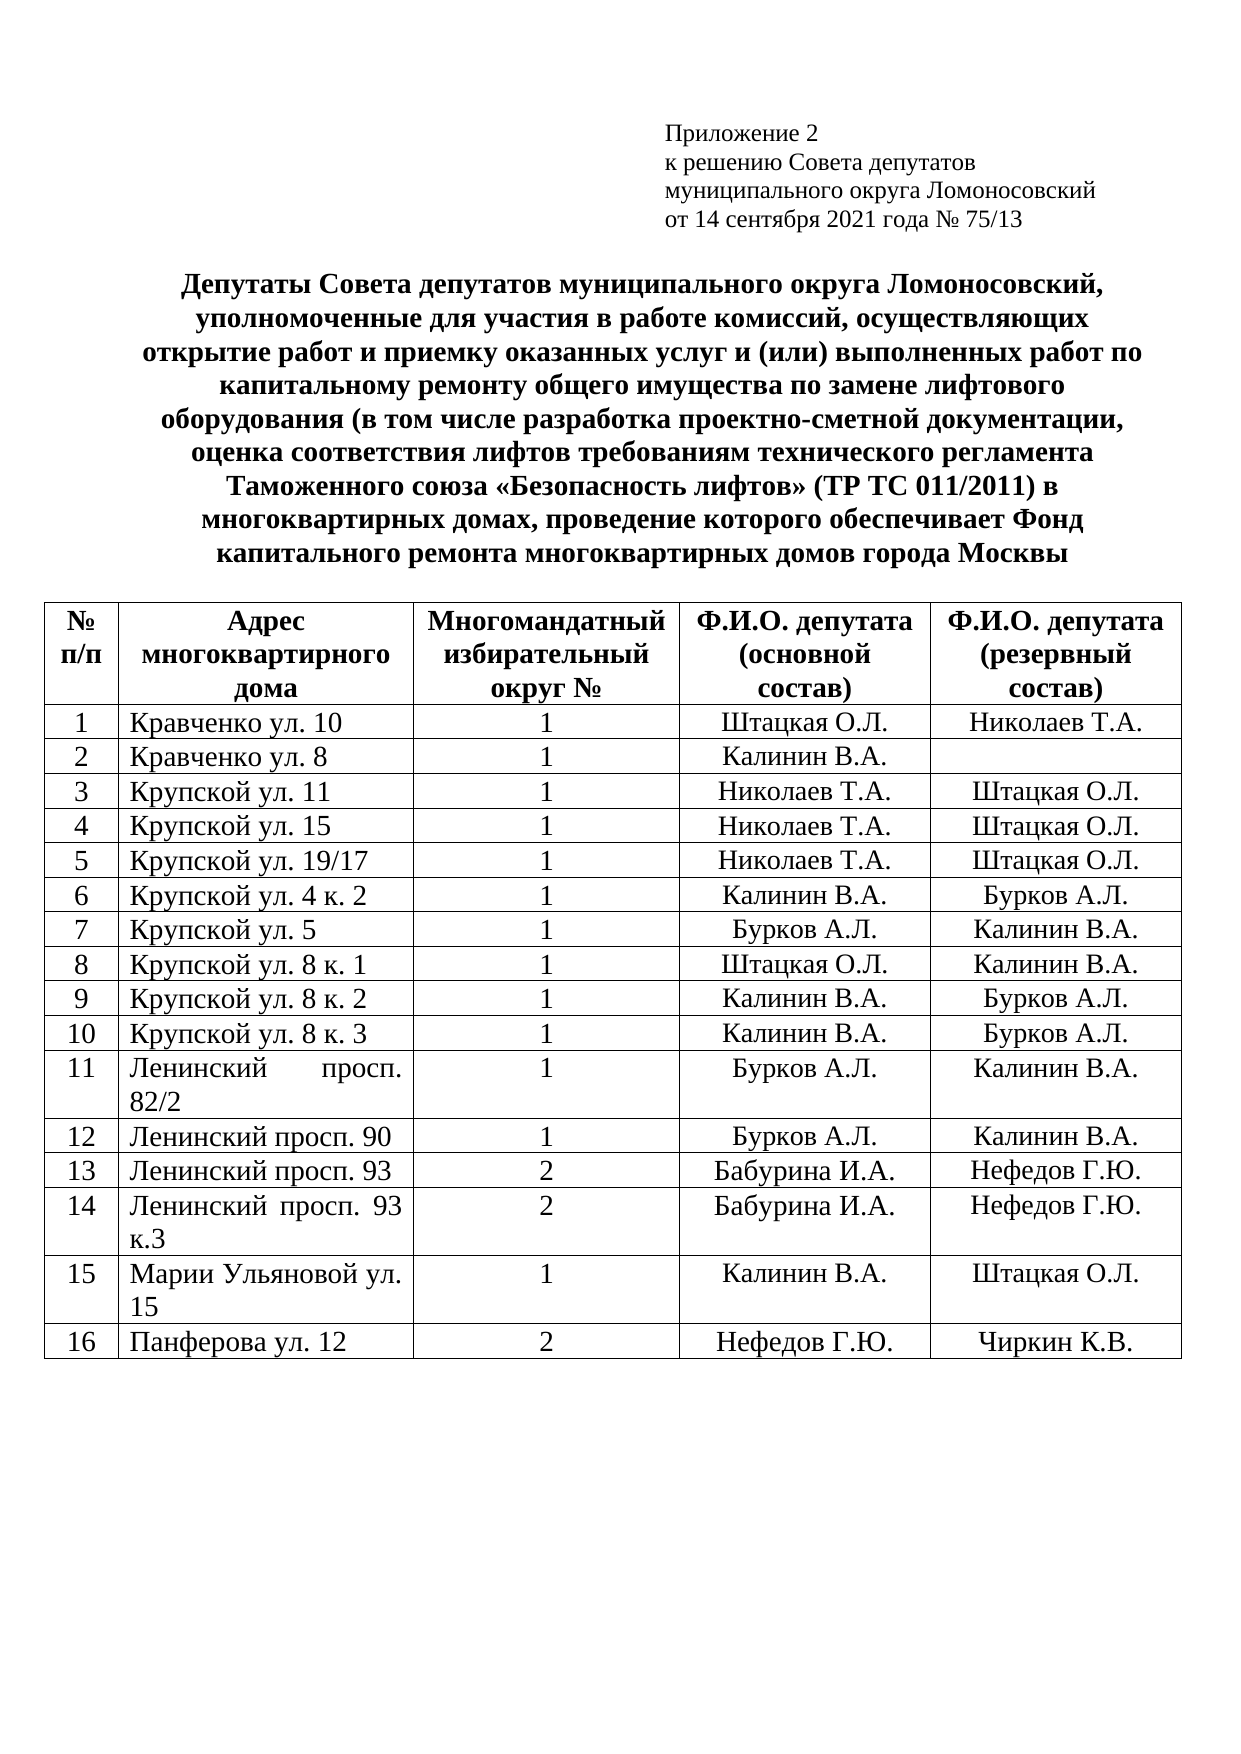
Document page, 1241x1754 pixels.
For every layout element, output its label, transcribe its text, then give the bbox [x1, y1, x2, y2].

table_cell Николаев Т.А. [931, 705, 1181, 738]
table_cell Панферова ул. 12 [119, 1324, 413, 1358]
table_cell 1 [414, 1256, 679, 1323]
table_cell Штацкая О.Л. [680, 947, 930, 980]
table_cell 16 [45, 1324, 118, 1358]
table_header Ф.И.О. депутата (основной состав) [680, 603, 930, 704]
table_cell 8 [45, 947, 118, 980]
table_cell 1 [414, 878, 679, 911]
table_cell 1 [414, 1051, 679, 1118]
table_cell Николаев Т.А. [680, 843, 930, 877]
table_cell [931, 739, 1181, 773]
table_cell 1 [414, 739, 679, 773]
table_cell Штацкая О.Л. [931, 774, 1181, 807]
table_cell Калинин В.А. [931, 1119, 1181, 1152]
text муниципального округа Ломоносовский [664, 176, 1152, 204]
table_cell 1 [414, 947, 679, 980]
table_cell 5 [45, 843, 118, 877]
table_cell Ленинский просп. 93 к.3 [119, 1188, 413, 1255]
table_cell Калинин В.А. [680, 739, 930, 773]
table_cell Крупской ул. 8 к. 3 [119, 1016, 413, 1049]
table_cell Крупской ул. 11 [119, 774, 413, 807]
table_cell Крупской ул. 4 к. 2 [119, 878, 413, 911]
table_cell Нефедов Г.Ю. [931, 1153, 1181, 1187]
table_header Адрес многоквартирного дома [119, 603, 413, 704]
table_cell Ленинский просп. 93 [119, 1153, 413, 1187]
table_cell Бурков А.Л. [931, 1016, 1181, 1049]
table_header Многомандатный избирательный округ № [414, 603, 679, 704]
text Депутаты Совета депутатов муниципального округа Ломоносовский, уполномоченные для участия в работе комиссий, осуществляющих открытие работ и приемку оказанных услуг и (или) выполненных работ по капитальному ремонту общего имущества по замене лифтового оборудования (в том числе разработка проектно-сметной документации, оценка соответствия лифтов требованиям технического регламента Таможенного союза «Безопасность лифтов» (ТР ТС 011/2011) в многоквартирных домах, проведение которого обеспечивает Фонд капитального ремонта многоквартирных домов города Москвы [133, 267, 1152, 568]
table_cell 15 [45, 1256, 118, 1323]
table_cell 1 [414, 809, 679, 842]
table_cell Бабурина И.А. [680, 1188, 930, 1255]
table_cell 14 [45, 1188, 118, 1255]
table_cell Николаев Т.А. [680, 809, 930, 842]
text к решению Совета депутатов [664, 147, 1152, 176]
table_cell Штацкая О.Л. [931, 809, 1181, 842]
table_cell 13 [45, 1153, 118, 1187]
table_cell 1 [414, 774, 679, 807]
table_cell 1 [45, 705, 118, 738]
table_cell Калинин В.А. [931, 947, 1181, 980]
table_cell Марии Ульяновой ул. 15 [119, 1256, 413, 1323]
table_cell Крупской ул. 5 [119, 912, 413, 946]
table_cell Калинин В.А. [680, 981, 930, 1015]
text Приложение 2 [664, 118, 1152, 147]
table_cell 1 [414, 1016, 679, 1049]
table_cell Крупской ул. 8 к. 1 [119, 947, 413, 980]
table_header Ф.И.О. депутата (резервный состав) [931, 603, 1181, 704]
table_cell Нефедов Г.Ю. [931, 1188, 1181, 1255]
table_cell Нефедов Г.Ю. [680, 1324, 930, 1358]
table_cell Бурков А.Л. [680, 1119, 930, 1152]
table_cell Кравченко ул. 8 [119, 739, 413, 773]
table_cell Бурков А.Л. [931, 981, 1181, 1015]
table_cell 1 [414, 705, 679, 738]
table_cell 2 [414, 1153, 679, 1187]
table_cell Крупской ул. 8 к. 2 [119, 981, 413, 1015]
table_cell 12 [45, 1119, 118, 1152]
table_cell Крупской ул. 15 [119, 809, 413, 842]
table_cell Бабурина И.А. [680, 1153, 930, 1187]
table_cell Николаев Т.А. [680, 774, 930, 807]
table_cell 9 [45, 981, 118, 1015]
table_header № п/п [45, 603, 118, 704]
table_cell Бурков А.Л. [680, 912, 930, 946]
table_cell 1 [414, 912, 679, 946]
table_cell 3 [45, 774, 118, 807]
table_cell 1 [414, 843, 679, 877]
table_cell Чиркин К.В. [931, 1324, 1181, 1358]
table_cell Калинин В.А. [680, 1256, 930, 1323]
table_cell 1 [414, 981, 679, 1015]
text от 14 сентября 2021 года № 75/13 [664, 204, 1152, 233]
table_cell Ленинский просп. 90 [119, 1119, 413, 1152]
table_cell Штацкая О.Л. [680, 705, 930, 738]
table_cell Калинин В.А. [931, 912, 1181, 946]
table_cell 4 [45, 809, 118, 842]
table_cell 2 [414, 1324, 679, 1358]
table_cell Калинин В.А. [680, 1016, 930, 1049]
table_cell 2 [45, 739, 118, 773]
table_cell Бурков А.Л. [680, 1051, 930, 1118]
table_cell Штацкая О.Л. [931, 1256, 1181, 1323]
table_cell 7 [45, 912, 118, 946]
table_cell 1 [414, 1119, 679, 1152]
table_cell 11 [45, 1051, 118, 1118]
table_cell Ленинский просп. 82/2 [119, 1051, 413, 1118]
table_cell 6 [45, 878, 118, 911]
table_cell Калинин В.А. [931, 1051, 1181, 1118]
table_cell Бурков А.Л. [931, 878, 1181, 911]
table_cell Штацкая О.Л. [931, 843, 1181, 877]
table_cell Крупской ул. 19/17 [119, 843, 413, 877]
table_cell Кравченко ул. 10 [119, 705, 413, 738]
table_cell 2 [414, 1188, 679, 1255]
table_cell Калинин В.А. [680, 878, 930, 911]
table_cell 10 [45, 1016, 118, 1049]
